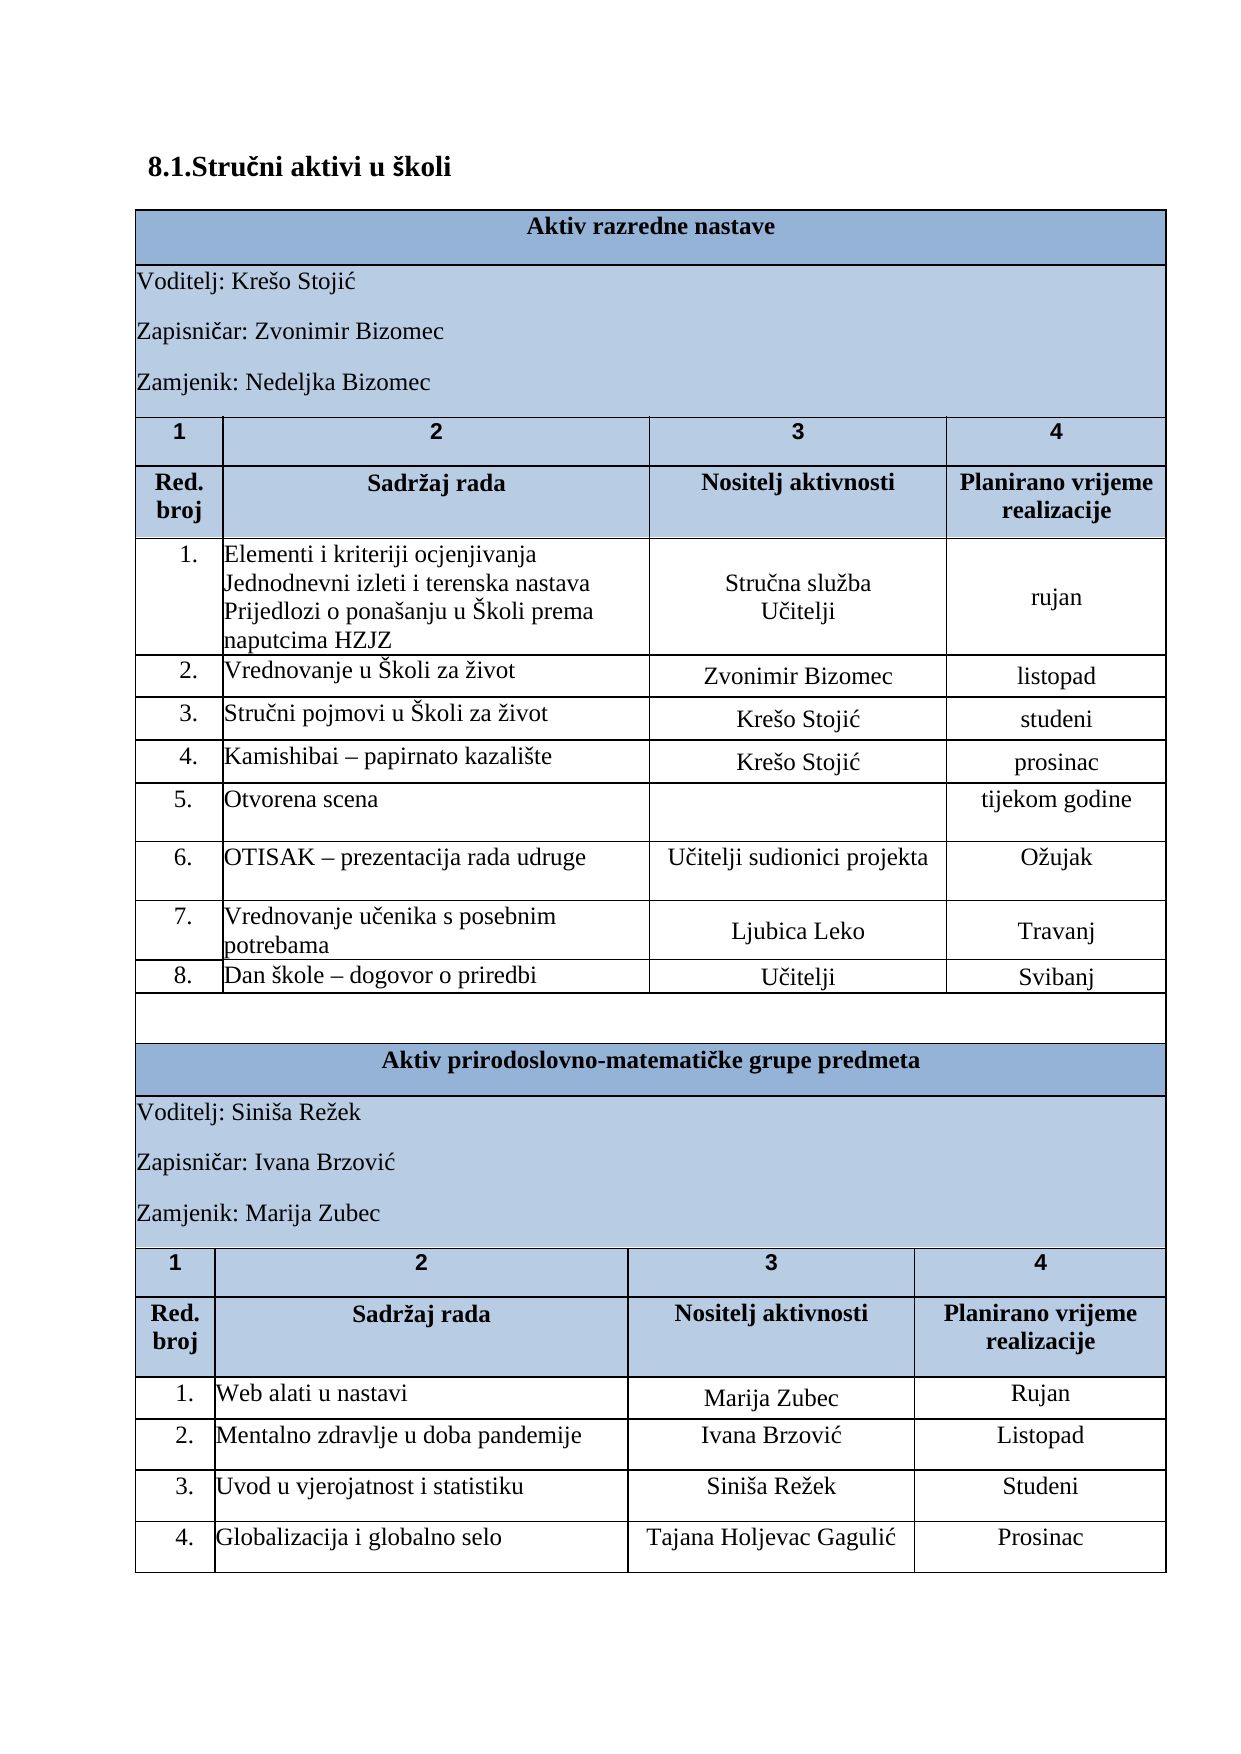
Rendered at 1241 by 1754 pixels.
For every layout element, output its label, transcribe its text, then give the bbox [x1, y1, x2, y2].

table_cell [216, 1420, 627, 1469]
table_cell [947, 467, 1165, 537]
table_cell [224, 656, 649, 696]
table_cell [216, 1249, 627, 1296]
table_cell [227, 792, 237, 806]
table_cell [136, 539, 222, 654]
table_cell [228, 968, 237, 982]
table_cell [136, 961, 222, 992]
text 8.1.Stručni aktivi u školi [148, 148, 1093, 183]
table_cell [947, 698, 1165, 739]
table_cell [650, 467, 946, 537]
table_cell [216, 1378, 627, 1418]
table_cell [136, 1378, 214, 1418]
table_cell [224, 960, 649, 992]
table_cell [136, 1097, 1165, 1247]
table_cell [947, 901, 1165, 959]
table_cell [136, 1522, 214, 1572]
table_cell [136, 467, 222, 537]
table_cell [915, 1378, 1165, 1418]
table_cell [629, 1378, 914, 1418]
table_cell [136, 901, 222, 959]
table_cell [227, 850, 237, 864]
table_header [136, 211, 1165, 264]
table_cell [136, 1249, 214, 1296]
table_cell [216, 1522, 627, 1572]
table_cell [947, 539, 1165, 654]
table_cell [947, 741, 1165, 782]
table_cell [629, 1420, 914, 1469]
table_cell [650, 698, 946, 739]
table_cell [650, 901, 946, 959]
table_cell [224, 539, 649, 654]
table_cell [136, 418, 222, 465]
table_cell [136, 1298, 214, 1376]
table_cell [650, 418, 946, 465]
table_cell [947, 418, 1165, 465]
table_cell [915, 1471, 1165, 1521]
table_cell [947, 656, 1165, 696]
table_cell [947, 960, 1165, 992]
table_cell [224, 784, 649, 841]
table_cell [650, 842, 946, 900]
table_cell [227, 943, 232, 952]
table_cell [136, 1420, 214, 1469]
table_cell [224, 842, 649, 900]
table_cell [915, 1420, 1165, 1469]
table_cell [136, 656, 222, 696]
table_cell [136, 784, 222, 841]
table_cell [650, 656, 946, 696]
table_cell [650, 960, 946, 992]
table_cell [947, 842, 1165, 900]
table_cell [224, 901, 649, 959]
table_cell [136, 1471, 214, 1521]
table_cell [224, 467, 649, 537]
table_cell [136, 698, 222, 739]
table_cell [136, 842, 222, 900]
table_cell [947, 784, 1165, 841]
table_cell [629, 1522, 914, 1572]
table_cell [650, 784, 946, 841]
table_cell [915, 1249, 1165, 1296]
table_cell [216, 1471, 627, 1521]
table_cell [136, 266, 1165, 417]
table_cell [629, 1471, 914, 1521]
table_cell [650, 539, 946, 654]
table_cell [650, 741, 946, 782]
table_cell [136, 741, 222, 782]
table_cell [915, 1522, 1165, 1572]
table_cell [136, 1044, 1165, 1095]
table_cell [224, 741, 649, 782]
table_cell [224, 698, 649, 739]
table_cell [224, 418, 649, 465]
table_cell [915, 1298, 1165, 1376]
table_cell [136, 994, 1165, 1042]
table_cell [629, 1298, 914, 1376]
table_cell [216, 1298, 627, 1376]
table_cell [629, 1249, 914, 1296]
